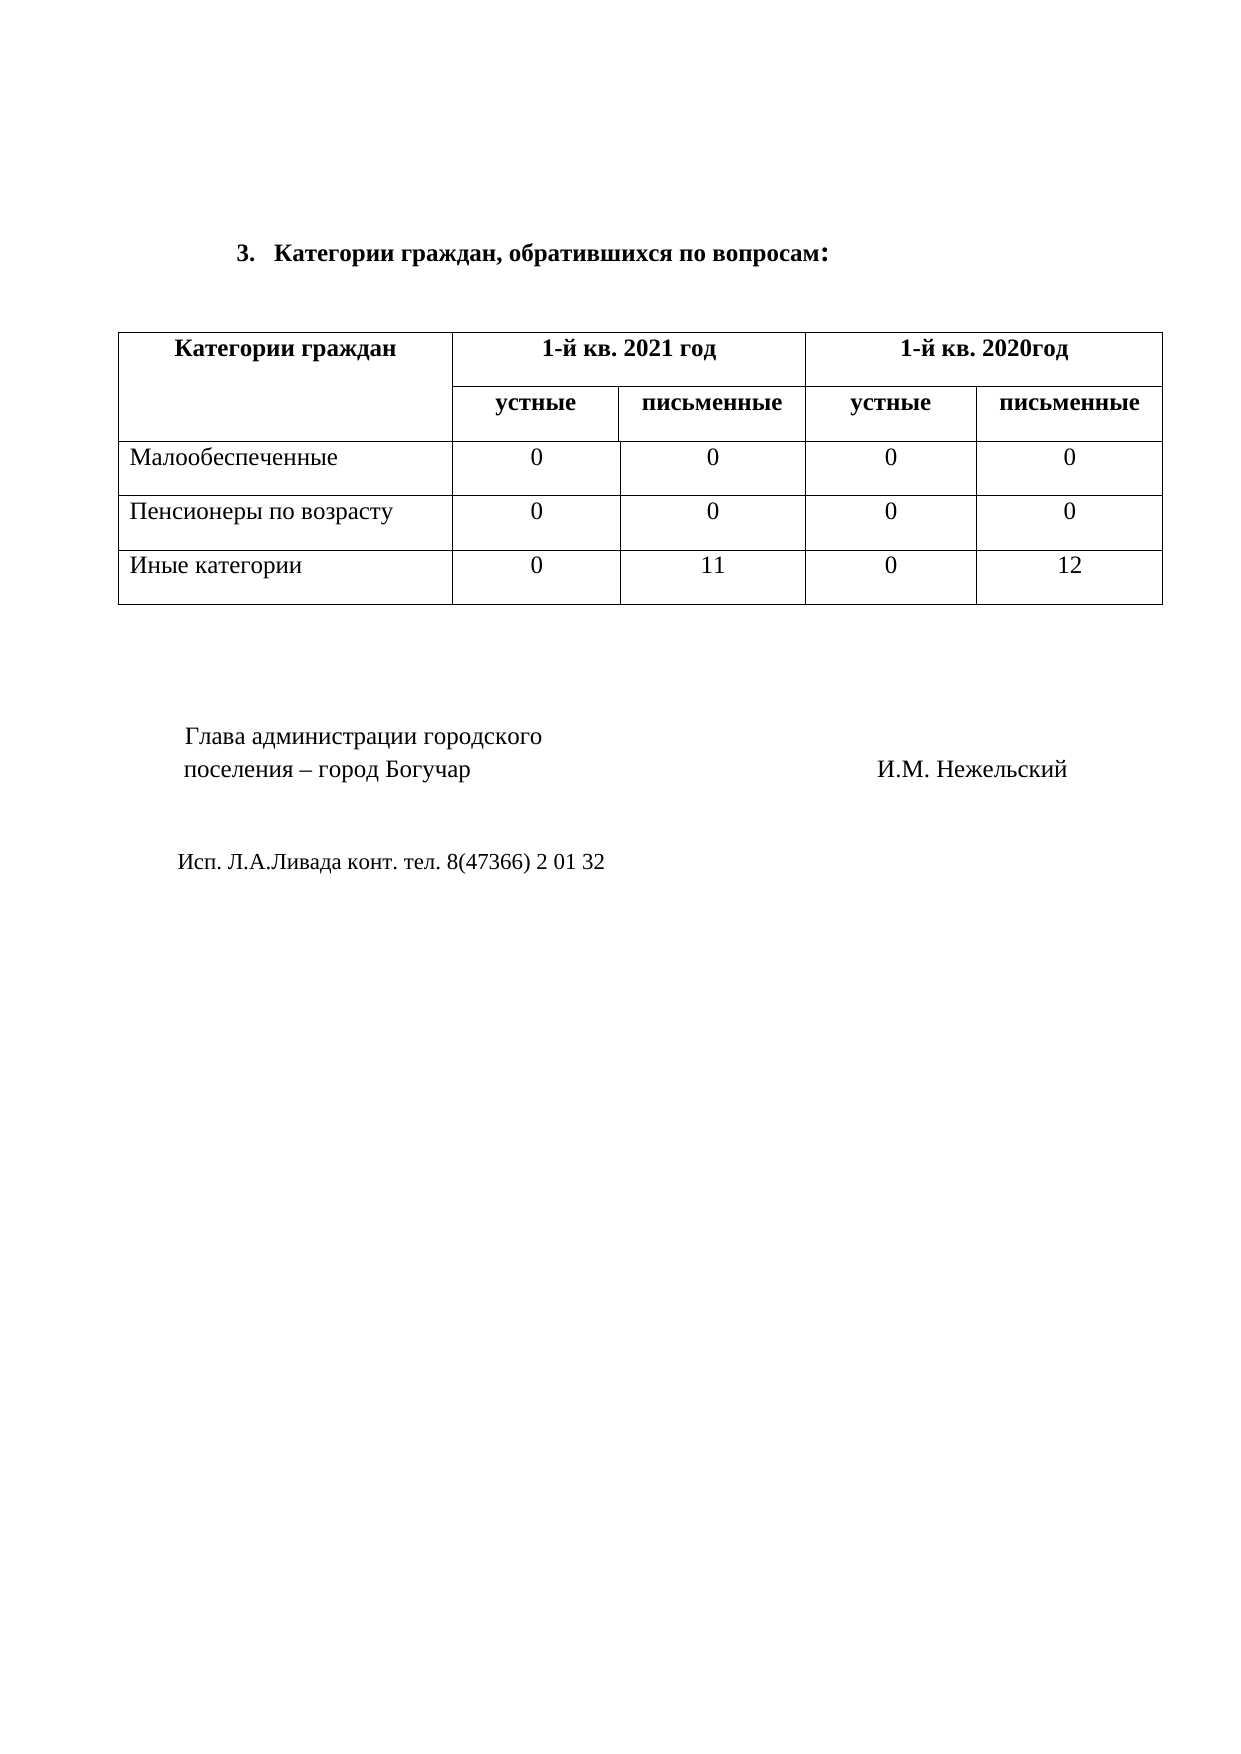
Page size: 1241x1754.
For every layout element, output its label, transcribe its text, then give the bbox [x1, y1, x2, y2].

table_cell 0 [453, 496, 620, 549]
table_cell 0 [806, 496, 976, 549]
table_cell письменные [619, 387, 805, 441]
table_cell 12 [977, 551, 1162, 604]
table_cell 11 [621, 551, 805, 604]
table_cell устные [806, 387, 976, 441]
list Глава администрации городского [177, 721, 1152, 749]
list Исп. Л.А.Ливада конт. тел. 8(47366) 2 01 32 [177, 848, 1152, 874]
table_cell 0 [806, 442, 976, 495]
table_cell письменные [977, 387, 1162, 441]
table_cell Пенсионеры по возрасту [119, 496, 452, 549]
table_header 1-й кв. 2020год [806, 333, 1162, 386]
table_header 1-й кв. 2021 год [453, 333, 805, 386]
table_cell 0 [621, 496, 805, 549]
table_cell Малообеспеченные [119, 442, 452, 495]
table_cell устные [453, 387, 618, 441]
table_cell 0 [806, 551, 976, 604]
list поселения – город Богучар И.М. Нежельский [177, 754, 1152, 783]
table_cell 0 [453, 442, 620, 495]
table_cell 0 [621, 442, 805, 495]
table_cell 0 [977, 496, 1162, 549]
list Категории граждан, обратившихся по вопросам: [236, 234, 1152, 267]
table_header Категории граждан [119, 333, 452, 441]
table_cell 0 [453, 551, 620, 604]
table_cell Иные категории [119, 551, 452, 604]
table_cell 0 [977, 442, 1162, 495]
